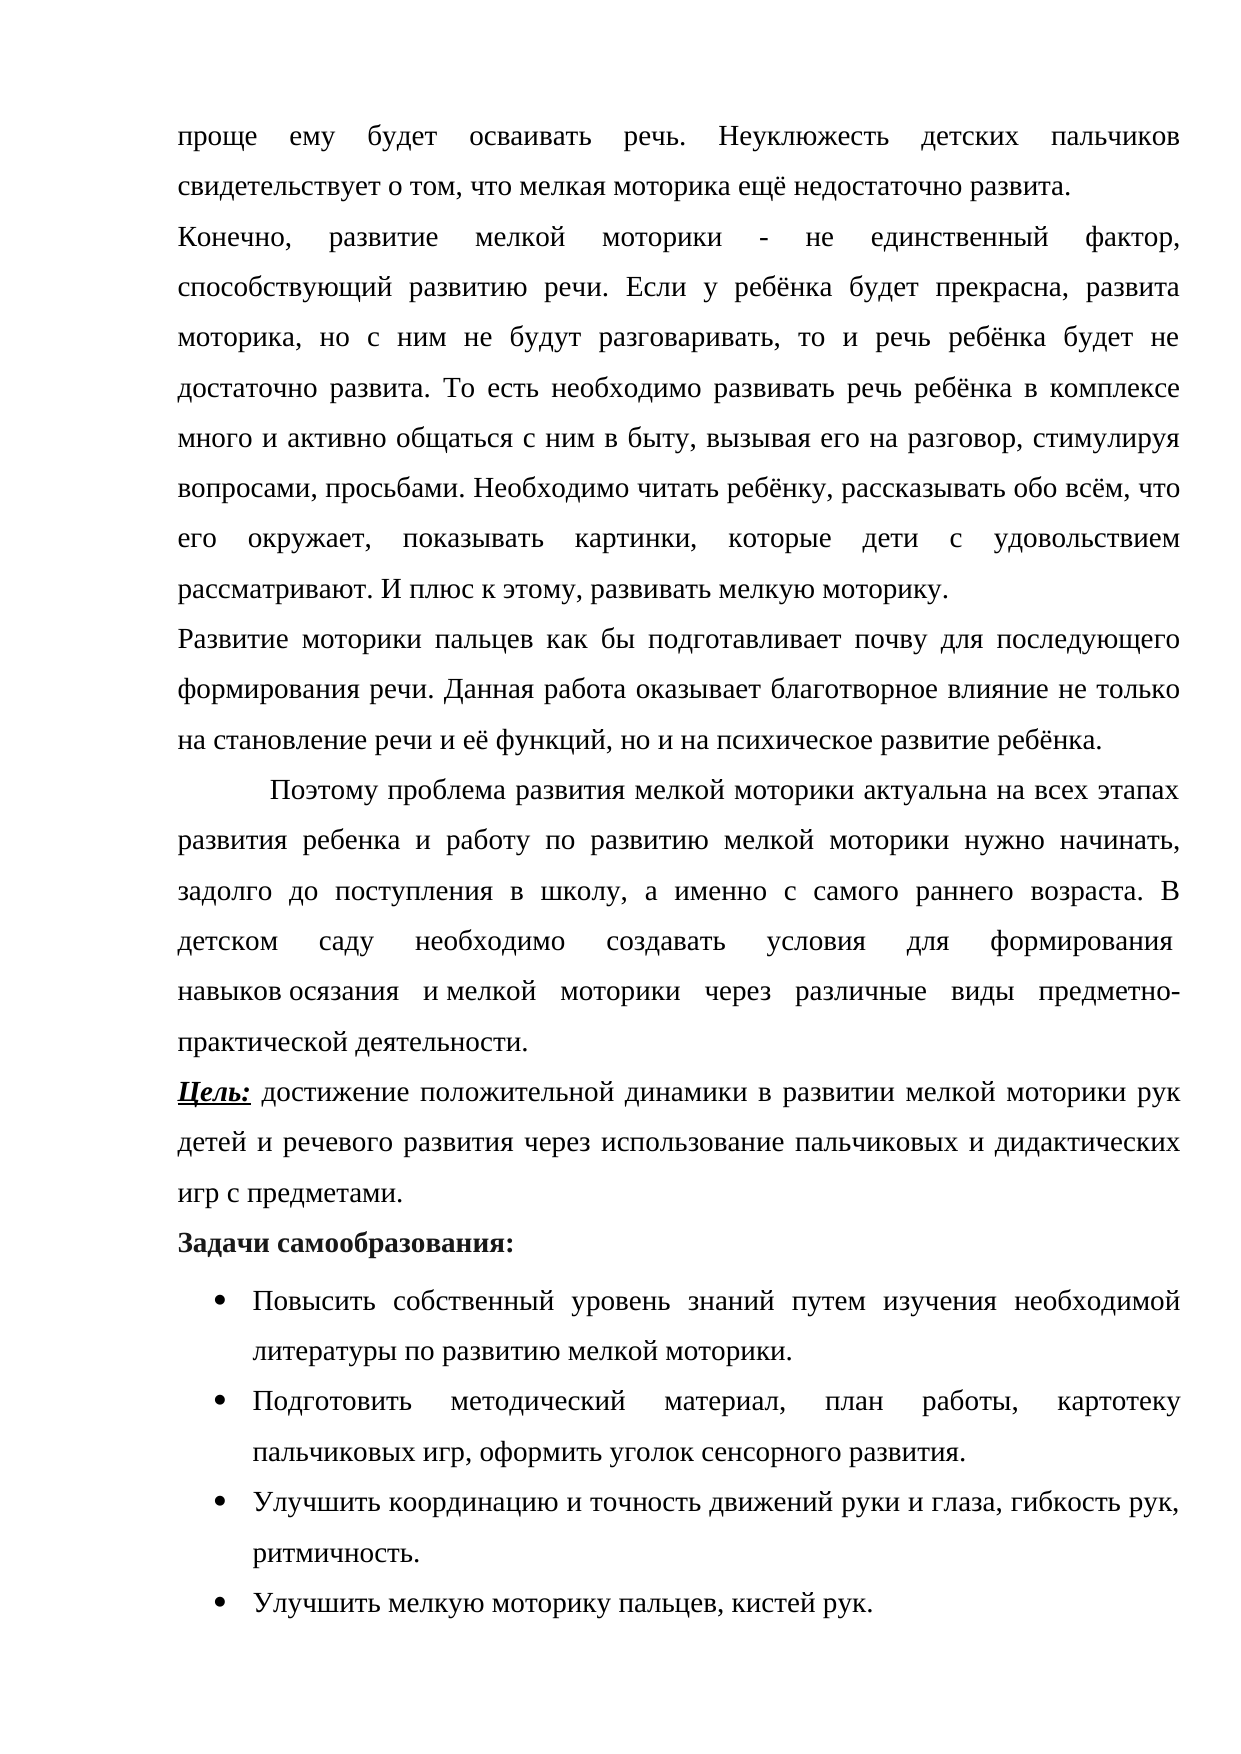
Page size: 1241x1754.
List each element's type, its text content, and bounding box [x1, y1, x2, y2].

list Повысить собственный уровень знаний путем изучения необходимой литературы по развитию мелкой моторики. [215, 1283, 1181, 1367]
text Конечно, развитие мелкой моторики - не единственный фактор, способствующий развитию речи. Если у ребёнка будет прекрасна, развита моторика, но с ним не будут разговаривать, то и речь ребёнка будет не достаточно развита. То есть необходимо развивать речь ребёнка в комплексе много и активно общаться с ним в быту, вызывая его на разговор, стимулируя вопросами, просьбами. Необходимо читать ребёнку, рассказывать обо всём, что его окружает, показывать картинки, которые дети с удовольствием рассматривают. И плюс к этому, развивать мелкую моторику. [177, 219, 1181, 604]
list Улучшить координацию и точность движений руки и глаза, гибкость рук, ритмичность. [215, 1484, 1181, 1568]
text Задачи самообразования: [177, 1225, 1181, 1258]
list Подготовить методический материал, план работы, картотеку пальчиковых игр, оформить уголок сенсорного развития. [215, 1383, 1181, 1467]
list Улучшить мелкую моторику пальцев, кистей рук. [215, 1585, 1181, 1619]
text Поэтому проблема развития мелкой моторики актуальна на всех этапах развития ребенка и работу по развитию мелкой моторики нужно начинать, задолго до поступления в школу, а именно с самого раннего возраста. В детском саду необходимо создавать условия для формирования навыков осязания и мелкой моторики через различные виды предметно-практической деятельности. [177, 772, 1181, 1057]
text Развитие моторики пальцев как бы подготавливает почву для последующего формирования речи. Данная работа оказывает благотворное влияние не только на становление речи и её функций, но и на психическое развитие ребёнка. [177, 621, 1181, 755]
text Цель: достижение положительной динамики в развитии мелкой моторики рук детей и речевого развития через использование пальчиковых и дидактических игр с предметами. [177, 1074, 1181, 1208]
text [177, 118, 1181, 202]
